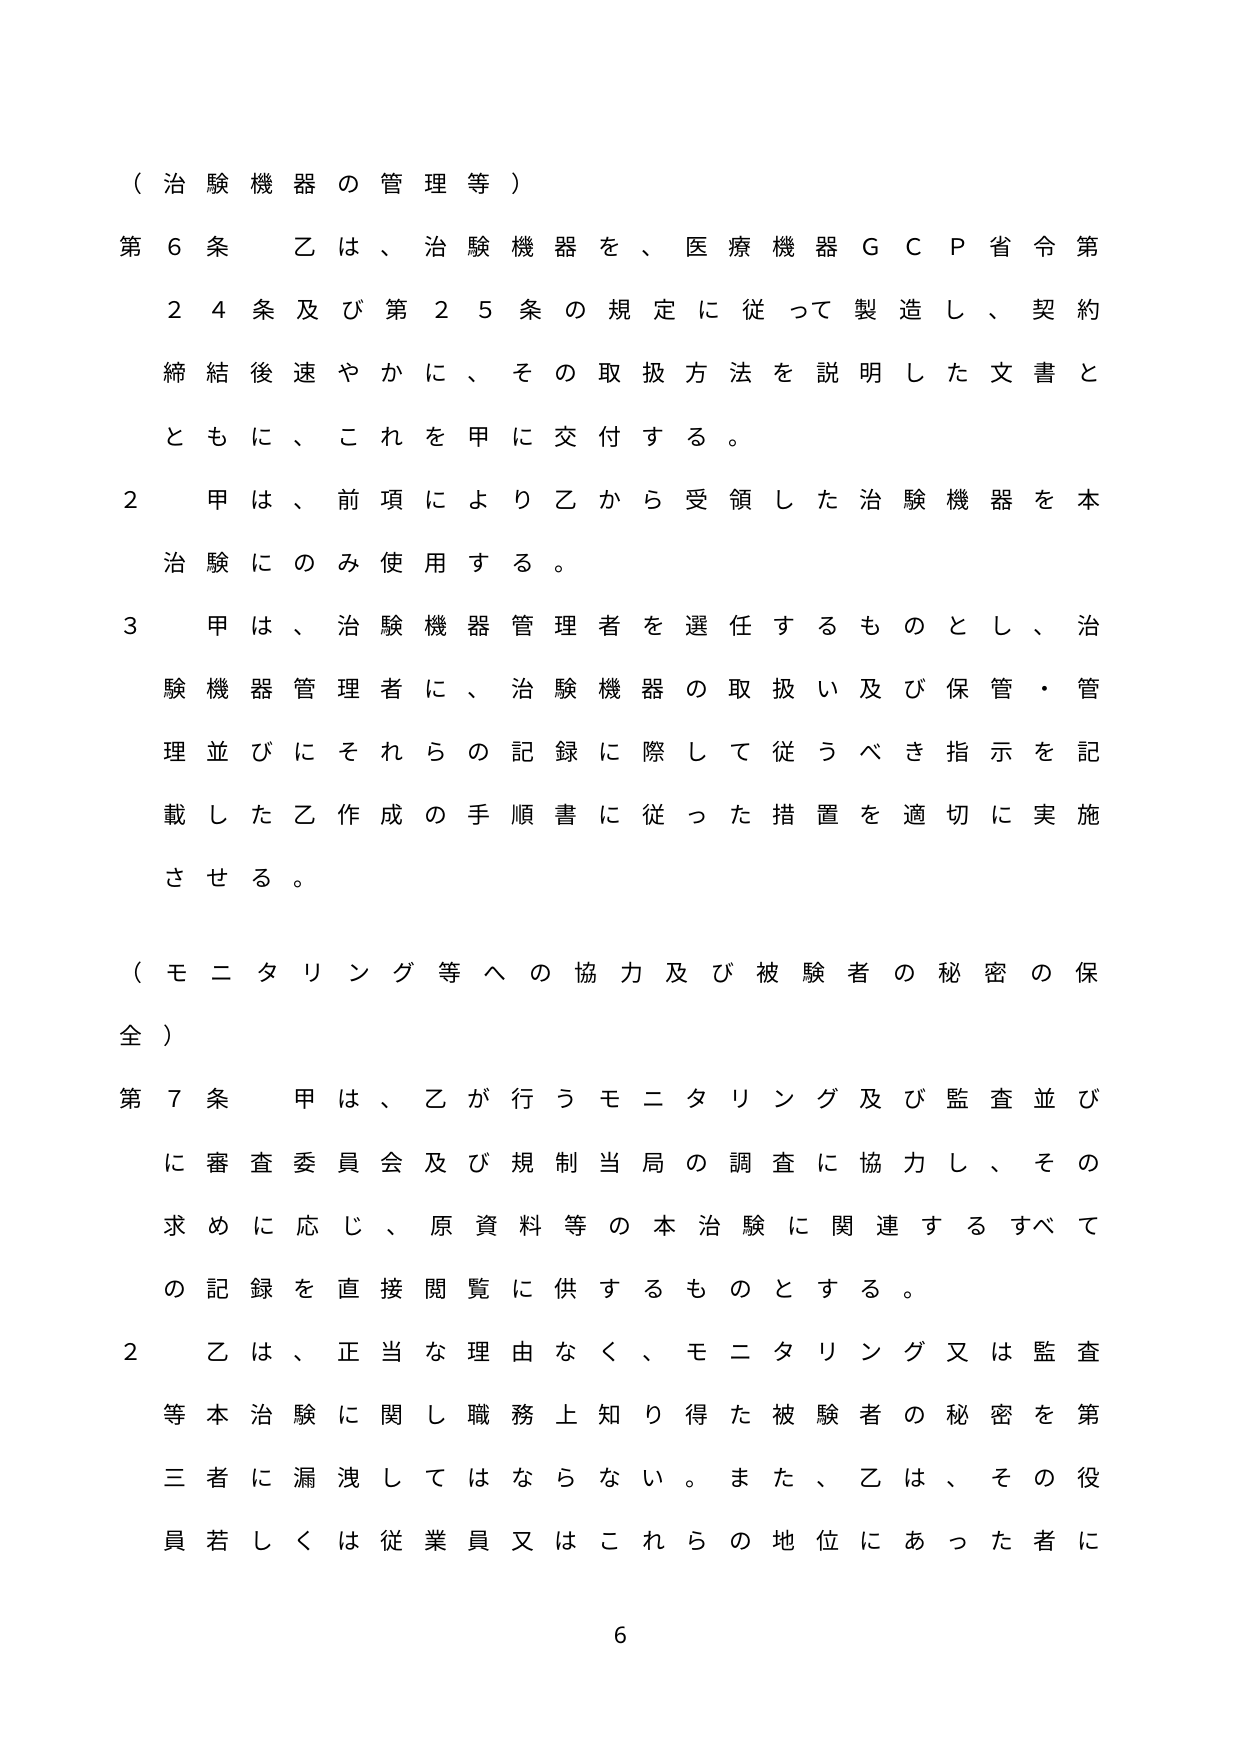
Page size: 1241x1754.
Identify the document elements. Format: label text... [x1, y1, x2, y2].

text 第７条 甲は、乙が行うモニタリング及び監査並びに審査委員会及び規制当局の調査に協力し、その求めに応じ、原資料等の本治験に関連するすべての記録を直接閲覧に供するものとする。 [119, 1066, 1121, 1319]
text ３ 甲は、治験機器管理者を選任するものとし、治験機器管理者に、治験機器の取扱い及び保管・管理並びにそれらの記録に際して従うべき指示を記載した乙作成の手順書に従った措置を適切に実施させる。 [119, 593, 1121, 908]
text ２ 甲は、前項により乙から受領した治験機器を本治験にのみ使用する。 [119, 467, 1121, 593]
text （モニタリング等への協力及び被験者の秘密の保全） [119, 940, 1121, 1066]
text 第６条 乙は、治験機器を、医療機器ＧＣＰ省令第２４条及び第２５条の規定に従って製造し、契約締結後速やかに、その取扱方法を説明した文書とともに、これを甲に交付する。 [119, 214, 1121, 467]
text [119, 1319, 1121, 1571]
text （治験機器の管理等） [119, 151, 1121, 214]
